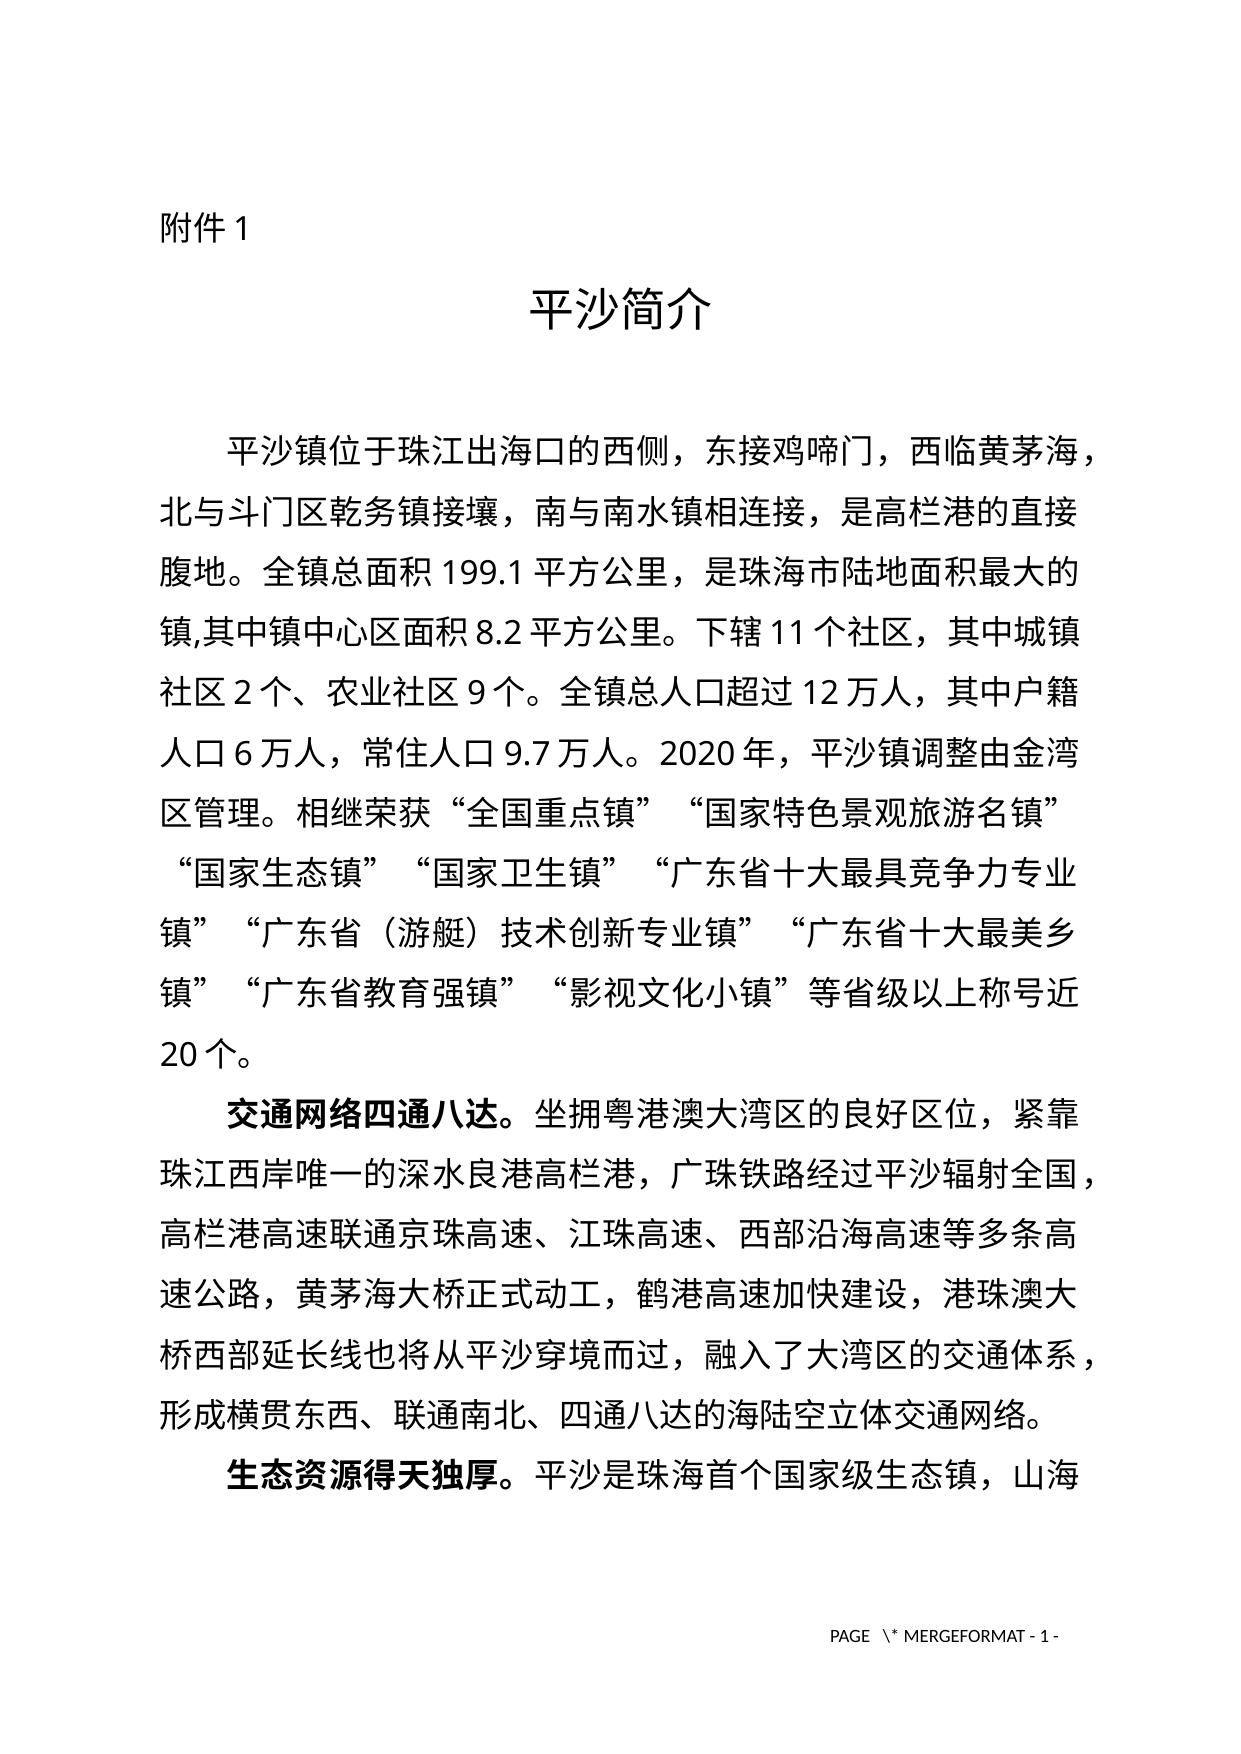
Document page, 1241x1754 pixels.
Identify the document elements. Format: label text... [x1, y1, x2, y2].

text 平沙简介 [159, 258, 1081, 356]
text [159, 1439, 1081, 1499]
text 附件1 [159, 193, 1081, 258]
text 交通网络四通八达。坐拥粤港澳大湾区的良好区位，紧靠珠江西岸唯一的深水良港高栏港，广珠铁路经过平沙辐射全国，高栏港高速联通京珠高速、江珠高速、西部沿海高速等多条高速公路，黄茅海大桥正式动工，鹤港高速加快建设，港珠澳大桥西部延长线也将从平沙穿境而过，融入了大湾区的交通体系，形成横贯东西、联通南北、四通八达的海陆空立体交通网络。 [159, 1078, 1081, 1439]
text 平沙镇位于珠江出海口的西侧，东接鸡啼门，西临黄茅海，北与斗门区乾务镇接壤，南与南水镇相连接，是高栏港的直接腹地。全镇总面积199.1平方公里，是珠海市陆地面积最大的镇,其中镇中心区面积8.2平方公里。下辖11个社区，其中城镇社区2个、农业社区9个。全镇总人口超过12万人，其中户籍人口6万人，常住人口9.7万人。2020年，平沙镇调整由金湾区管理。相继荣获“全国重点镇”“国家特色景观旅游名镇”“国家生态镇”“国家卫生镇”“广东省十大最具竞争力专业镇”“广东省（游艇）技术创新专业镇”“广东省十大最美乡镇”“广东省教育强镇”“影视文化小镇”等省级以上称号近20个。 [159, 416, 1081, 1078]
